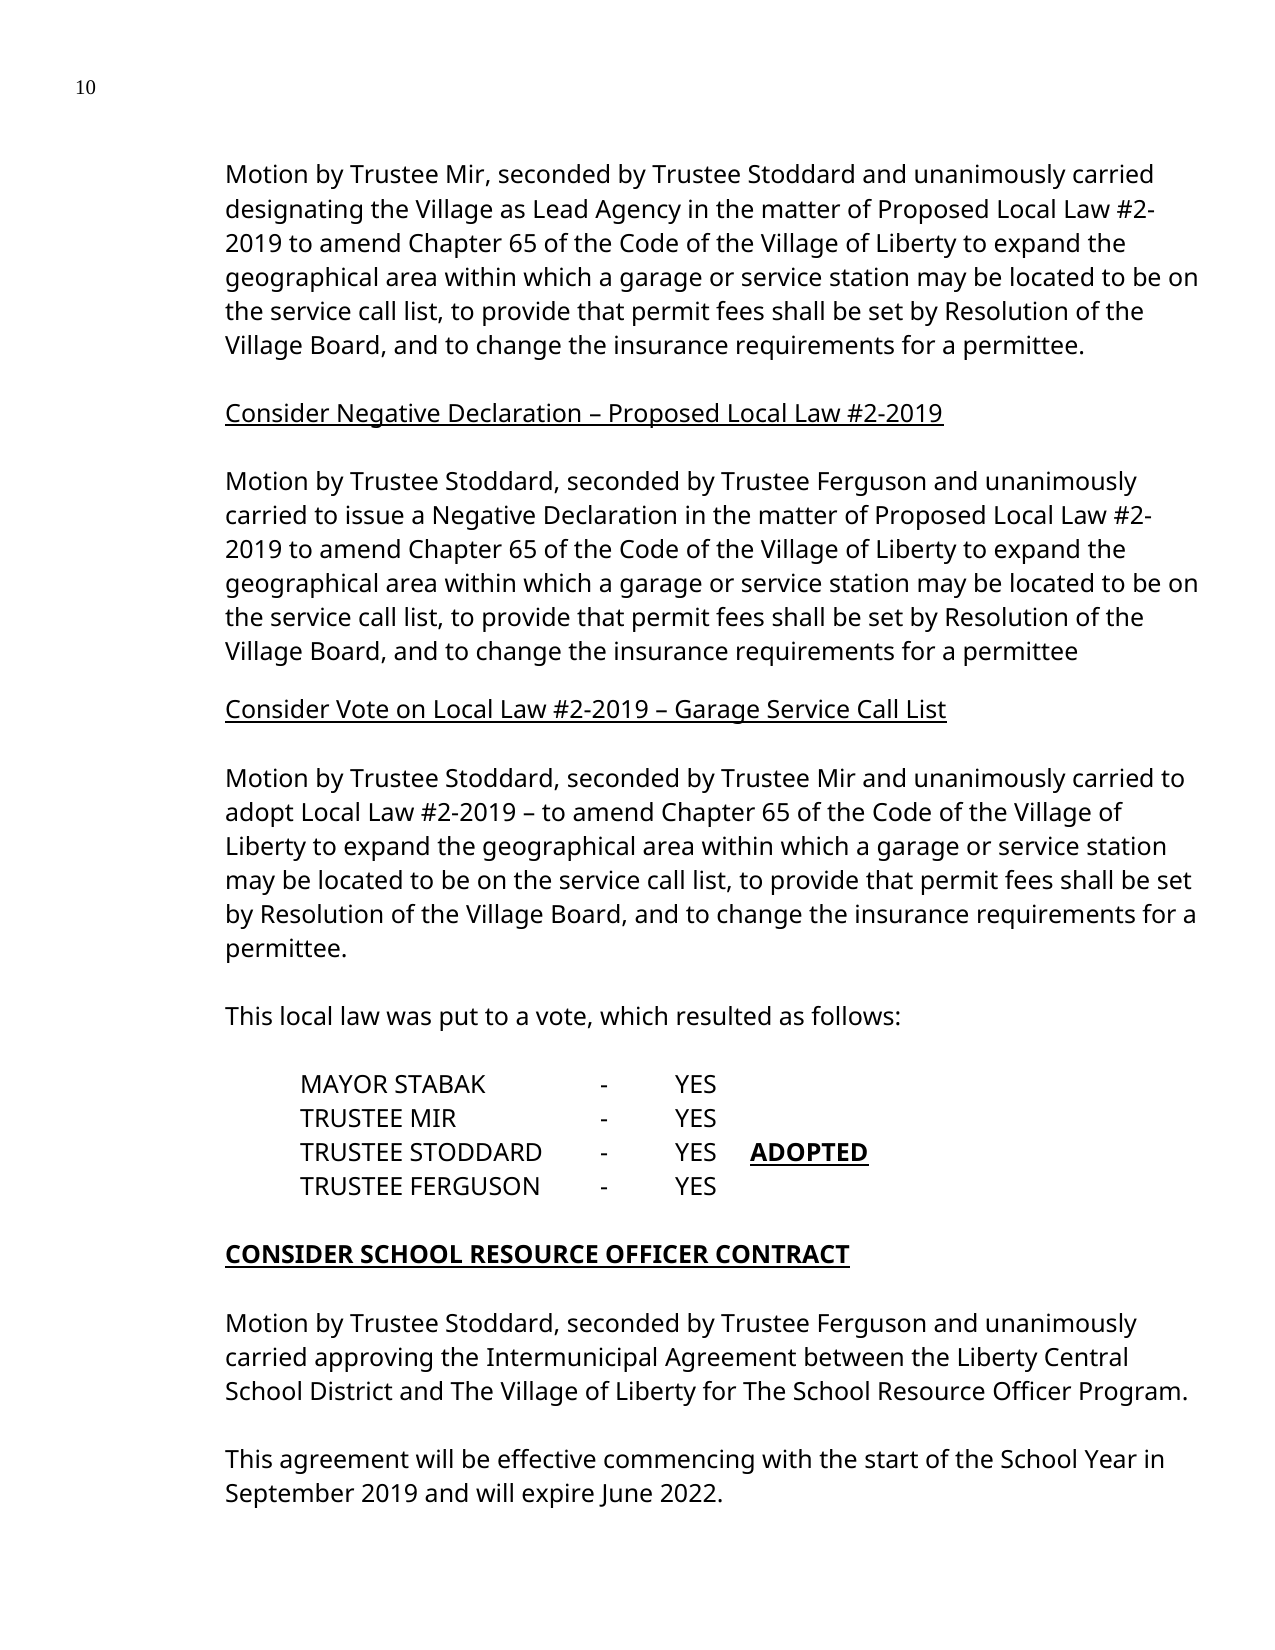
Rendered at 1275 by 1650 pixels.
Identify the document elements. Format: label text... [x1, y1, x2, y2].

text CONSIDER SCHOOL RESOURCE OFFICER CONTRACT [75, 1237, 1200, 1271]
text TRUSTEE STODDARD - YES ADOPTED [75, 1135, 1200, 1169]
text Motion by Trustee Stoddard, seconded by Trustee Ferguson and unanimously carried to issue a Negative Declaration in the matter of Proposed Local Law #2-2019 to amend Chapter 65 of the Code of the Village of Liberty to expand the geographical area within which a garage or service station may be located to be on the service call list, to provide that permit fees shall be set by Resolution of the Village Board, and to change the insurance requirements for a permittee [75, 464, 1200, 668]
text This local law was put to a vote, which resulted as follows: [75, 999, 1200, 1033]
text MAYOR STABAK - YES [75, 1067, 1200, 1101]
text TRUSTEE FERGUSON - YES [75, 1169, 1200, 1203]
text Consider Negative Declaration – Proposed Local Law #2-2019 [75, 396, 1200, 430]
text Motion by Trustee Stoddard, seconded by Trustee Ferguson and unanimously carried approving the Intermunicipal Agreement between the Liberty Central School District and The Village of Liberty for The School Resource Officer Program. [225, 1305, 1200, 1407]
text Consider Vote on Local Law #2-2019 – Garage Service Call List [75, 692, 1200, 726]
text Motion by Trustee Stoddard, seconded by Trustee Mir and unanimously carried to adopt Local Law #2-2019 – to amend Chapter 65 of the Code of the Village of Liberty to expand the geographical area within which a garage or service station may be located to be on the service call list, to provide that permit fees shall be set by Resolution of the Village Board, and to change the insurance requirements for a permittee. [75, 760, 1200, 965]
text Motion by Trustee Mir, seconded by Trustee Stoddard and unanimously carried designating the Village as Lead Agency in the matter of Proposed Local Law #2-2019 to amend Chapter 65 of the Code of the Village of Liberty to expand the geographical area within which a garage or service station may be located to be on the service call list, to provide that permit fees shall be set by Resolution of the Village Board, and to change the insurance requirements for a permittee. [75, 157, 1200, 362]
text This agreement will be effective commencing with the start of the School Year in September 2019 and will expire June 2022. [225, 1442, 1200, 1510]
text TRUSTEE MIR - YES [75, 1101, 1200, 1135]
